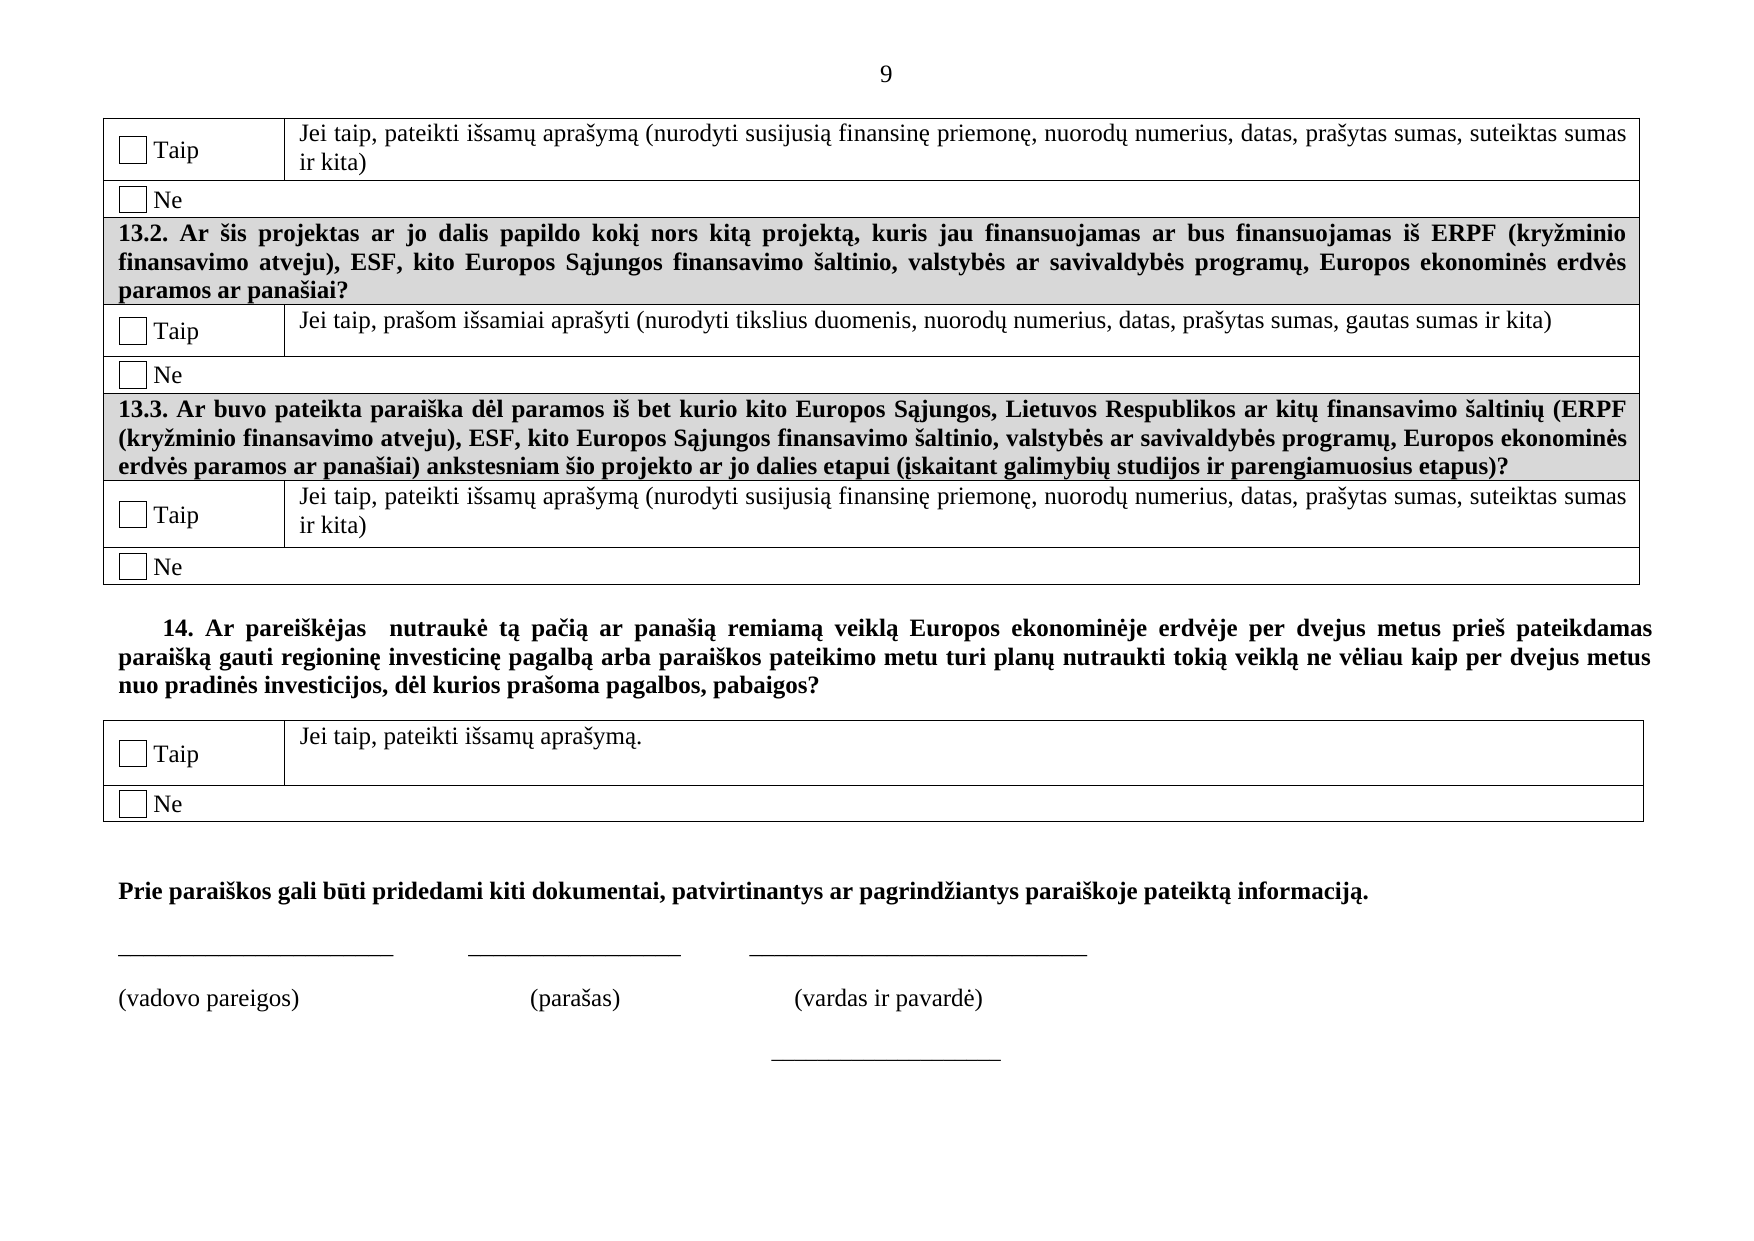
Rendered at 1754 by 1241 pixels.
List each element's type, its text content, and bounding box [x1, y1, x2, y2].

text 14. Ar pareiškėjas nutraukė tą pačią ar panašią remiamą veiklą Europos ekonominėje erdvėje per dvejus metus prieš pateikdamas paraišką gauti regioninę investicinę pagalbą arba paraiškos pateikimo metu turi planų nutraukti tokią veiklą ne vėliau kaip per dvejus metus nuo pradinės investicijos, dėl kurios prašoma pagalbos, pabaigos? [118, 613, 1654, 699]
table_cell Ne [104, 548, 1639, 584]
table_header Taip [104, 721, 284, 785]
table_cell Taip [104, 305, 284, 356]
table_cell Jei taip, pateikti išsamų aprašymą (nurodyti susijusią finansinę priemonę, nuorodų numerius, datas, prašytas sumas, suteiktas sumas ir kita) [285, 481, 1639, 547]
text ____________________ [118, 1037, 1654, 1064]
table_cell 13.2. Ar šis projektas ar jo dalis papildo kokį nors kitą projektą, kuris jau finansuojamas ar bus finansuojamas iš ERPF (kryžminio finansavimo atveju), ESF, kito Europos Sąjungos finansavimo šaltinio, valstybės ar savivaldybės programų, Europos ekonominės erdvės paramos ar panašiai? [104, 218, 1639, 304]
text ______________________ _________________ ___________________________ [118, 930, 1654, 958]
table_header Jei taip, pateikti išsamų aprašymą. [285, 721, 1643, 785]
table_cell Taip [104, 119, 284, 180]
table_cell Taip [104, 481, 284, 547]
table_cell Ne [104, 786, 1643, 821]
text Prie paraiškos gali būti pridedami kiti dokumentai, patvirtinantys ar pagrindžiantys paraiškoje pateiktą informaciją. [118, 876, 1654, 904]
table_cell Jei taip, prašom išsamiai aprašyti (nurodyti tikslius duomenis, nuorodų numerius, datas, prašytas sumas, gautas sumas ir kita) [285, 305, 1639, 356]
table_cell Ne [104, 181, 1639, 217]
table_cell 13.3. Ar buvo pateikta paraiška dėl paramos iš bet kurio kito Europos Sąjungos, Lietuvos Respublikos ar kitų finansavimo šaltinių (ERPF (kryžminio finansavimo atveju), ESF, kito Europos Sąjungos finansavimo šaltinio, valstybės ar savivaldybės programų, Europos ekonominės erdvės paramos ar panašiai) ankstesniam šio projekto ar jo dalies etapui (įskaitant galimybių studijos ir parengiamuosius etapus)? [104, 394, 1639, 480]
table_cell Ne [104, 357, 1639, 393]
table_cell Jei taip, pateikti išsamų aprašymą (nurodyti susijusią finansinę priemonę, nuorodų numerius, datas, prašytas sumas, suteiktas sumas ir kita) [285, 119, 1639, 180]
text (vadovo pareigos) (parašas) (vardas ir pavardė) [118, 983, 1654, 1012]
